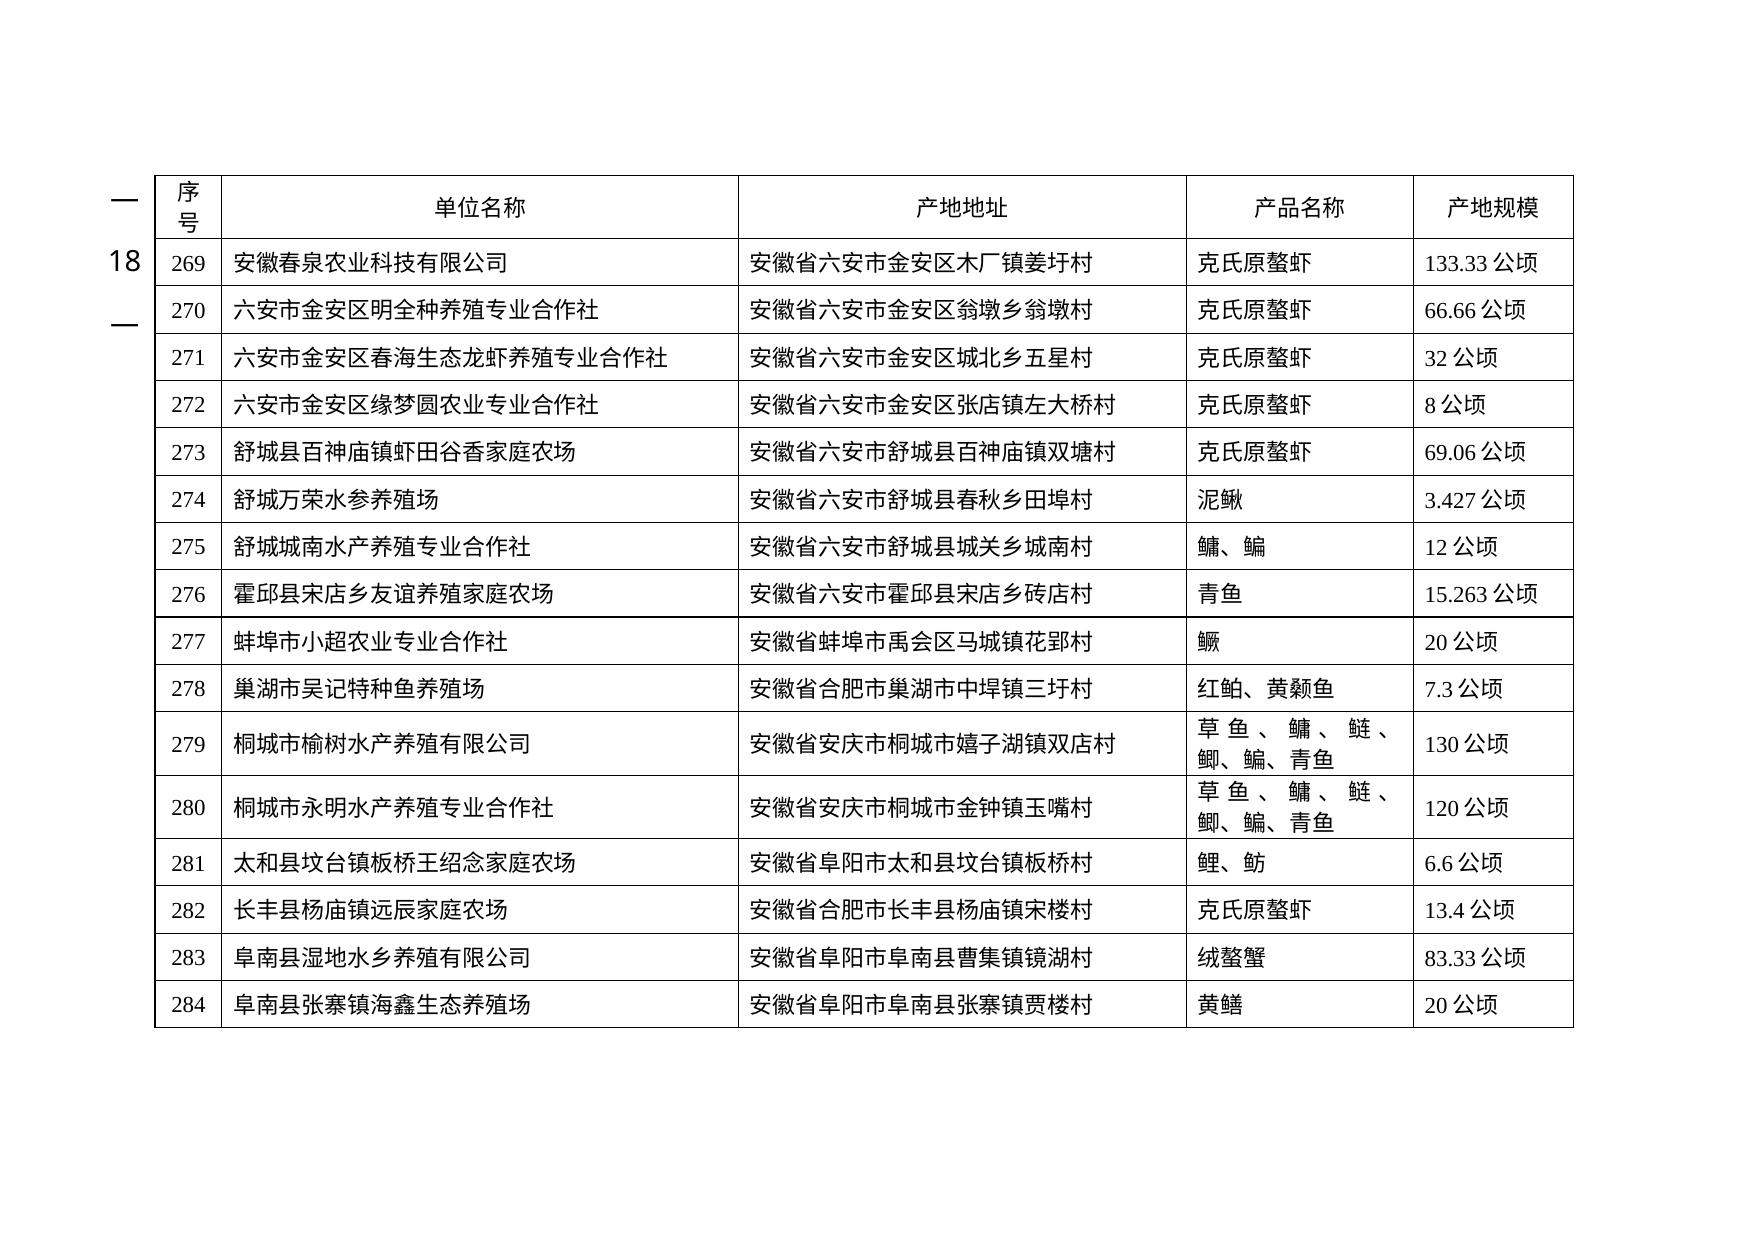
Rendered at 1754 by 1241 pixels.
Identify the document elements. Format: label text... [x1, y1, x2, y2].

table_cell 克氏原螯虾 [1187, 286, 1413, 333]
table_cell 278 [156, 665, 221, 711]
table_cell 283 [156, 934, 221, 980]
table_cell 安徽省阜阳市阜南县张寨镇贾楼村 [739, 981, 1186, 1027]
table_cell 276 [156, 570, 221, 616]
table_cell 蚌埠市小超农业专业合作社 [222, 618, 738, 664]
table_cell 6.6公顷 [1414, 839, 1573, 885]
table_cell 太和县坟台镇板桥王绍念家庭农场 [222, 839, 738, 885]
table_cell 舒城万荣水参养殖场 [222, 476, 738, 522]
table_cell 克氏原螯虾 [1187, 334, 1413, 380]
table_cell 长丰县杨庙镇远辰家庭农场 [222, 886, 738, 933]
table_cell 红鲌、黄颡鱼 [1187, 665, 1413, 711]
table_cell 安徽省六安市舒城县春秋乡田埠村 [739, 476, 1186, 522]
table_cell 20公顷 [1414, 618, 1573, 664]
table_cell 281 [156, 839, 221, 885]
table_cell 13.4公顷 [1414, 886, 1573, 933]
table_cell 269 [156, 239, 221, 285]
table_cell 草鱼、鳙、鲢、鲫、鳊、青鱼 [1187, 712, 1413, 774]
table_cell 安徽省阜阳市太和县坟台镇板桥村 [739, 839, 1186, 885]
table_cell 阜南县湿地水乡养殖有限公司 [222, 934, 738, 980]
table_cell 桐城市榆树水产养殖有限公司 [222, 712, 738, 774]
table_cell 舒城县百神庙镇虾田谷香家庭农场 [222, 428, 738, 474]
table_header 序号 [156, 176, 221, 238]
table_cell 12公顷 [1414, 523, 1573, 569]
table_cell 安徽省蚌埠市禹会区马城镇花郢村 [739, 618, 1186, 664]
table_cell 282 [156, 886, 221, 933]
table_header 产地规模 [1414, 176, 1573, 238]
table_cell 279 [156, 712, 221, 774]
table_cell 8公顷 [1414, 381, 1573, 427]
table_cell 20公顷 [1414, 981, 1573, 1027]
table_cell 284 [156, 981, 221, 1027]
table_cell 克氏原螯虾 [1187, 886, 1413, 933]
table_cell 安徽省安庆市桐城市金钟镇玉嘴村 [739, 776, 1186, 838]
table_cell 鳜 [1187, 618, 1413, 664]
table_cell 克氏原螯虾 [1187, 381, 1413, 427]
table_cell 桐城市永明水产养殖专业合作社 [222, 776, 738, 838]
table_cell 安徽省安庆市桐城市嬉子湖镇双店村 [739, 712, 1186, 774]
table_cell 安徽省合肥市巢湖市中垾镇三圩村 [739, 665, 1186, 711]
table_cell 黄鳝 [1187, 981, 1413, 1027]
table_cell 舒城城南水产养殖专业合作社 [222, 523, 738, 569]
table_cell 安徽省阜阳市阜南县曹集镇镜湖村 [739, 934, 1186, 980]
table_cell 275 [156, 523, 221, 569]
table_cell 272 [156, 381, 221, 427]
table_cell 安徽省六安市金安区翁墩乡翁墩村 [739, 286, 1186, 333]
table_cell 277 [156, 618, 221, 664]
table_cell 安徽春泉农业科技有限公司 [222, 239, 738, 285]
table_header 单位名称 [222, 176, 738, 238]
table_cell 青鱼 [1187, 570, 1413, 616]
table_cell 273 [156, 428, 221, 474]
table_cell 六安市金安区明全种养殖专业合作社 [222, 286, 738, 333]
table_cell 草鱼、鳙、鲢、鲫、鳊、青鱼 [1187, 776, 1413, 838]
table_cell 66.66公顷 [1414, 286, 1573, 333]
table_cell 安徽省六安市霍邱县宋店乡砖店村 [739, 570, 1186, 616]
table_cell 克氏原螯虾 [1187, 428, 1413, 474]
table_cell 133.33公顷 [1414, 239, 1573, 285]
table_cell 安徽省六安市舒城县百神庙镇双塘村 [739, 428, 1186, 474]
table_cell 83.33公顷 [1414, 934, 1573, 980]
table_cell 鲤、鲂 [1187, 839, 1413, 885]
table_cell 安徽省合肥市长丰县杨庙镇宋楼村 [739, 886, 1186, 933]
table_cell 巢湖市吴记特种鱼养殖场 [222, 665, 738, 711]
table_cell 六安市金安区春海生态龙虾养殖专业合作社 [222, 334, 738, 380]
table_cell 安徽省六安市舒城县城关乡城南村 [739, 523, 1186, 569]
table_cell 120公顷 [1414, 776, 1573, 838]
table_cell 绒螯蟹 [1187, 934, 1413, 980]
table_cell 274 [156, 476, 221, 522]
table_cell 泥鳅 [1187, 476, 1413, 522]
table_cell 霍邱县宋店乡友谊养殖家庭农场 [222, 570, 738, 616]
table_cell 安徽省六安市金安区木厂镇姜圩村 [739, 239, 1186, 285]
table_header 产地地址 [739, 176, 1186, 238]
table_cell 280 [156, 776, 221, 838]
table_cell 69.06公顷 [1414, 428, 1573, 474]
table_cell 7.3公顷 [1414, 665, 1573, 711]
table_cell 安徽省六安市金安区张店镇左大桥村 [739, 381, 1186, 427]
table_cell 130公顷 [1414, 712, 1573, 774]
table_cell 阜南县张寨镇海鑫生态养殖场 [222, 981, 738, 1027]
table_cell 270 [156, 286, 221, 333]
table_cell 克氏原螯虾 [1187, 239, 1413, 285]
table_cell 15.263公顷 [1414, 570, 1573, 616]
table_cell 271 [156, 334, 221, 380]
table_cell 六安市金安区缘梦圆农业专业合作社 [222, 381, 738, 427]
table_header 产品名称 [1187, 176, 1413, 238]
table_cell 安徽省六安市金安区城北乡五星村 [739, 334, 1186, 380]
table_cell 鳙、鳊 [1187, 523, 1413, 569]
table_cell 3.427公顷 [1414, 476, 1573, 522]
table_cell 32公顷 [1414, 334, 1573, 380]
